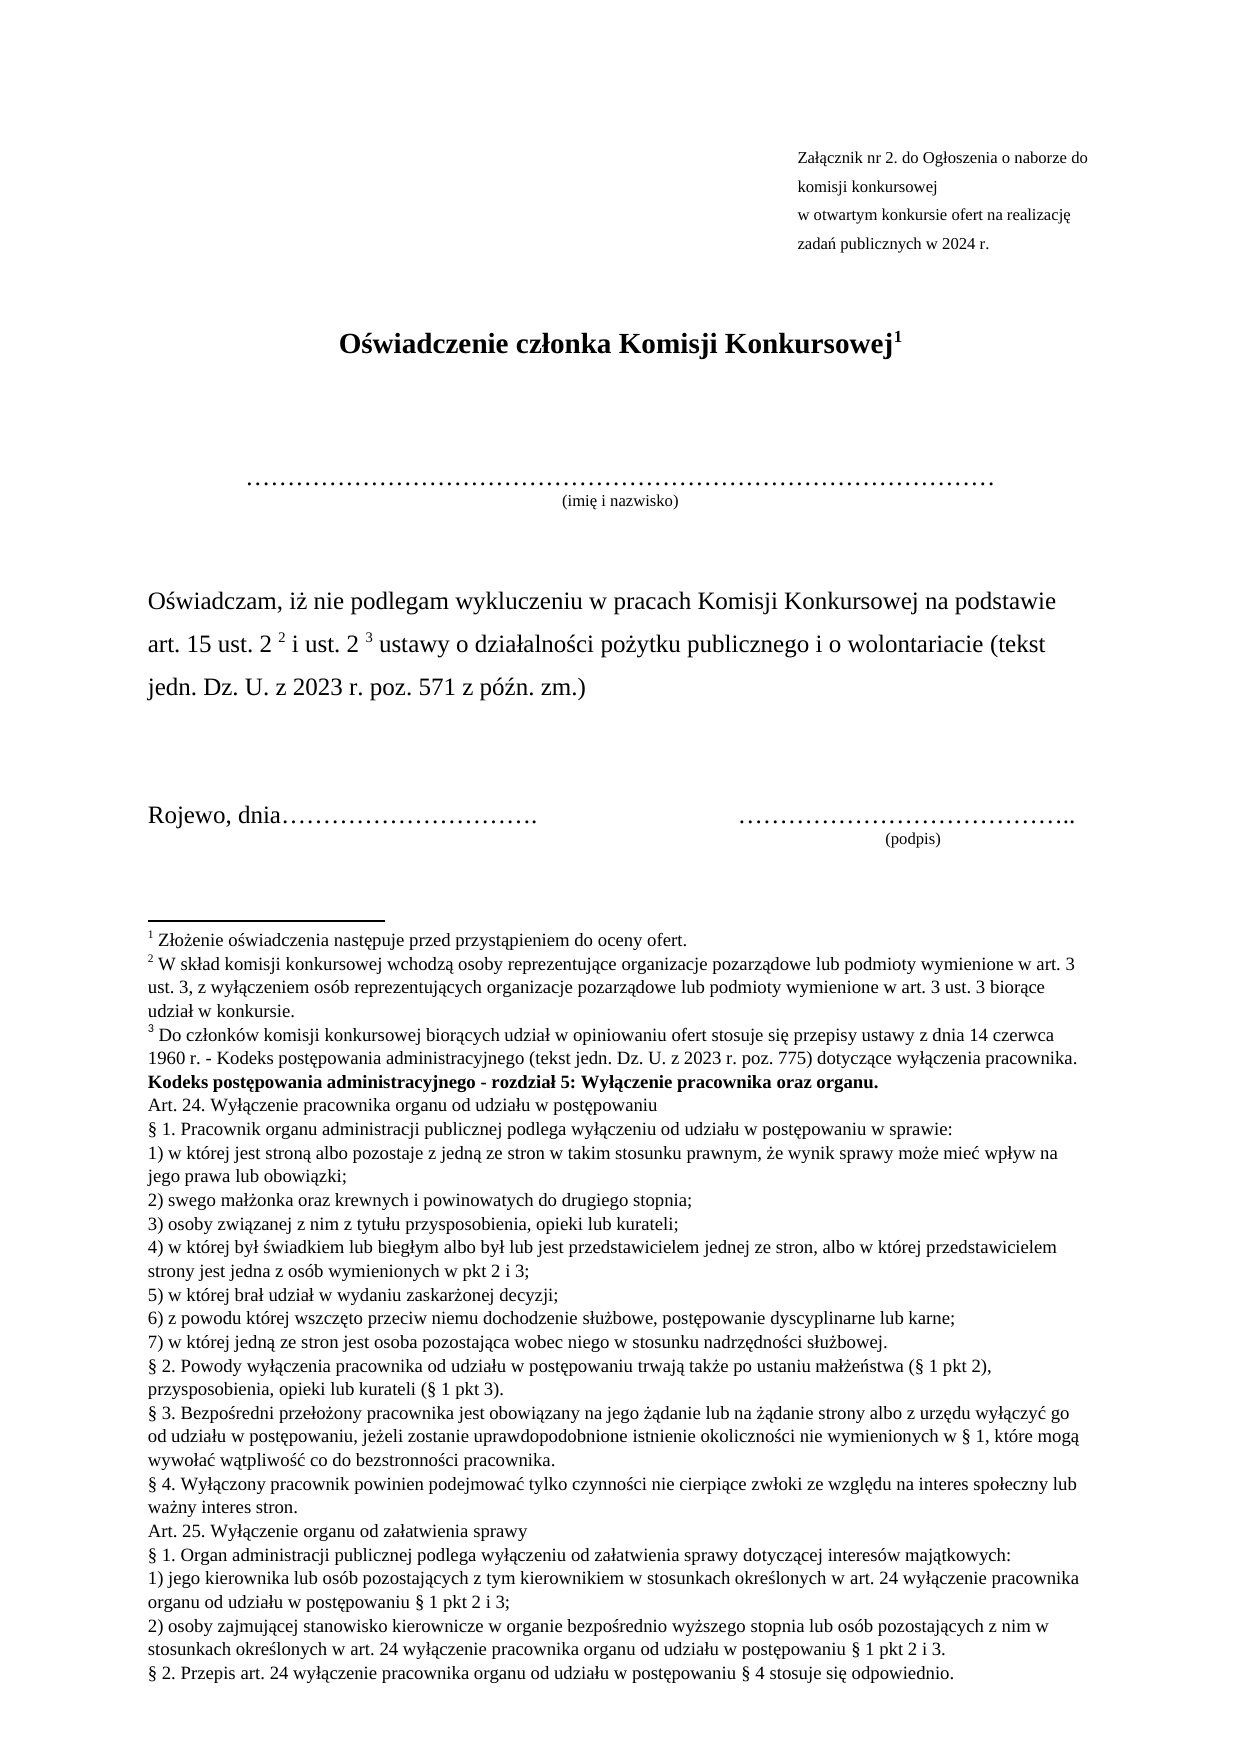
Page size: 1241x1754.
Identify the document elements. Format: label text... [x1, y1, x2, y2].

text Rojewo, dnia…………………………. ………………………………….. [148, 800, 1093, 829]
text ……………………………………………………………………………… [148, 462, 1093, 490]
text w otwartym konkursie ofert na realizację zadań publicznych w 2024 r. [797, 205, 1093, 253]
text (podpis) [811, 829, 1093, 848]
text Załącznik nr 2. do Ogłoszenia o naborze do komisji konkursowej [797, 148, 1093, 196]
text (imię i nazwisko) [148, 490, 1093, 509]
text Oświadczenie członka Komisji Konkursowej [148, 327, 1093, 360]
text Oświadczam, iż nie podlegam wykluczeniu w pracach Komisji Konkursowej na podstawie art. 15 ust. 2 i ust. 2 ustawy o działalności pożytku publicznego i o wolontariacie (tekst jedn. Dz. U. z 2023 r. poz. 571 z późn. zm.) [148, 586, 1093, 701]
